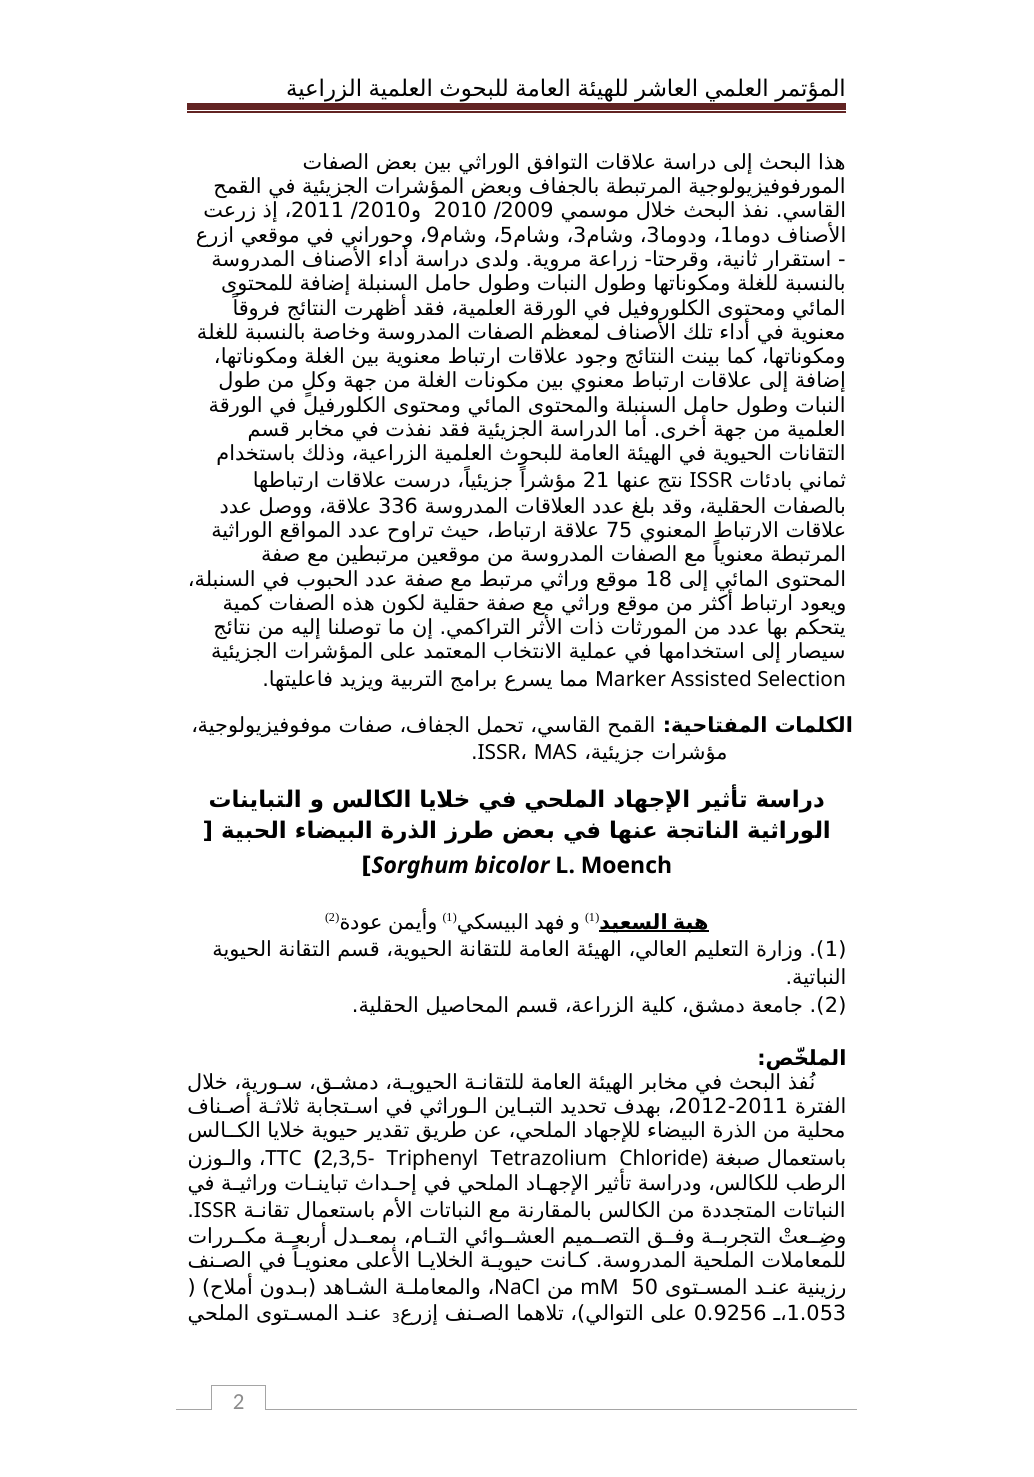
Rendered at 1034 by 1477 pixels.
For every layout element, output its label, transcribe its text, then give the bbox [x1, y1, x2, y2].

text دراسة تأثير الإجهاد الملحي في خلايا الكالس و التباينات الوراثية الناتجة عنها في بعض طرز الذرة البيضاء الحبية [Sorghum bicolor L. Moench] [187, 787, 846, 880]
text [187, 1070, 846, 1325]
text (1). وزارة التعليم العالي، الهيئة العامة للتقانة الحيوية، قسم التقانة الحيوية النباتية. [187, 937, 846, 989]
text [187, 150, 846, 692]
text الملخّص: [187, 1046, 846, 1070]
text الكلمات المفتاحية: القمح القاسي، تحمل الجفاف، صفات موفوفيزيولوجية، مؤشرات جزيئية، ISSR، MAS. [187, 713, 853, 766]
text هبة السعيد(1) و فهد البيسكي(1) وأيمن عودة(2) [187, 909, 846, 934]
text (2). جامعة دمشق، كلية الزراعة، قسم المحاصيل الحقلية. [187, 993, 846, 1017]
